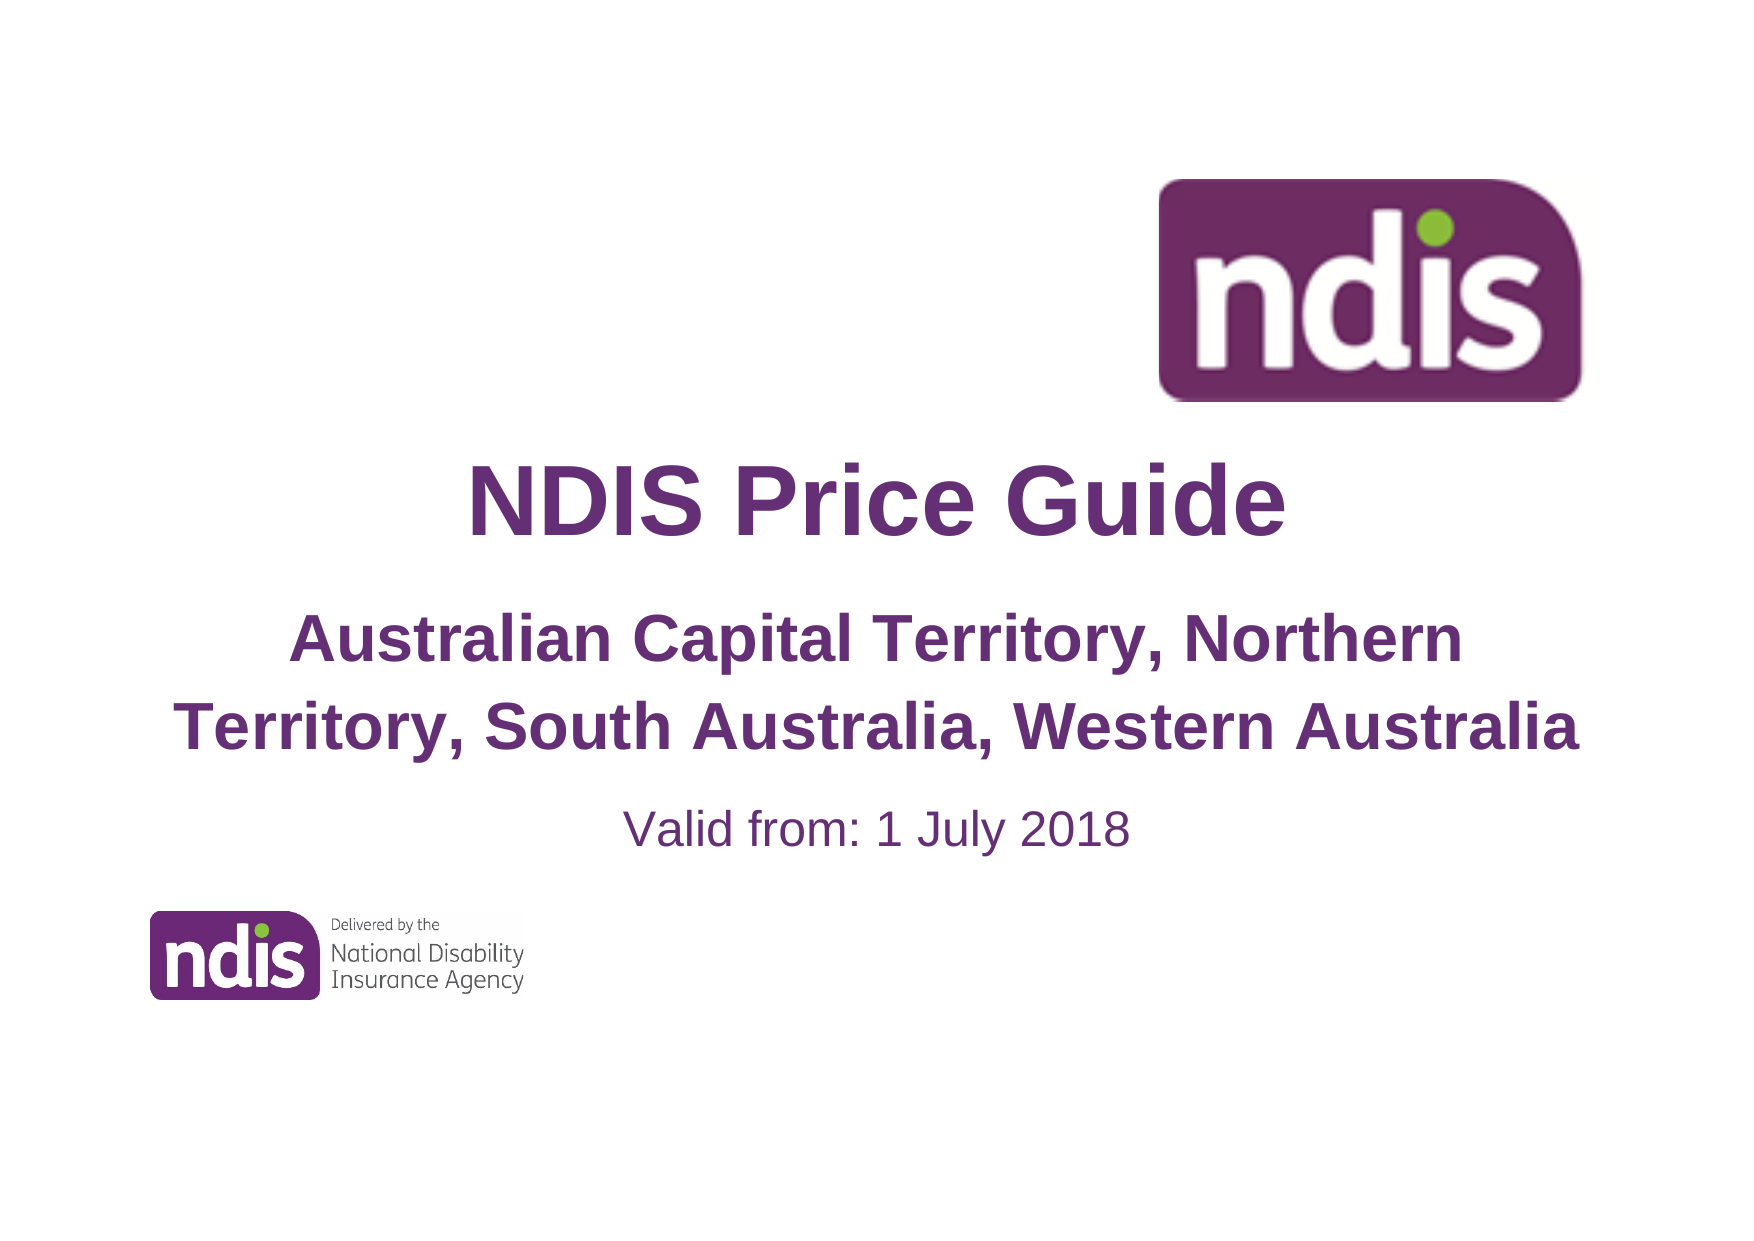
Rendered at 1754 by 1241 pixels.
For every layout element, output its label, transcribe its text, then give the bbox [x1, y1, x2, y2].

picture [150, 911, 524, 1000]
subtitle Valid from: 1 July 2018 [150, 800, 1604, 857]
text NDIS Price Guide [150, 441, 1604, 556]
text Australian Capital Territory, Northern Territory, South Australia, Western Australia [150, 598, 1604, 763]
picture [1158, 179, 1604, 402]
